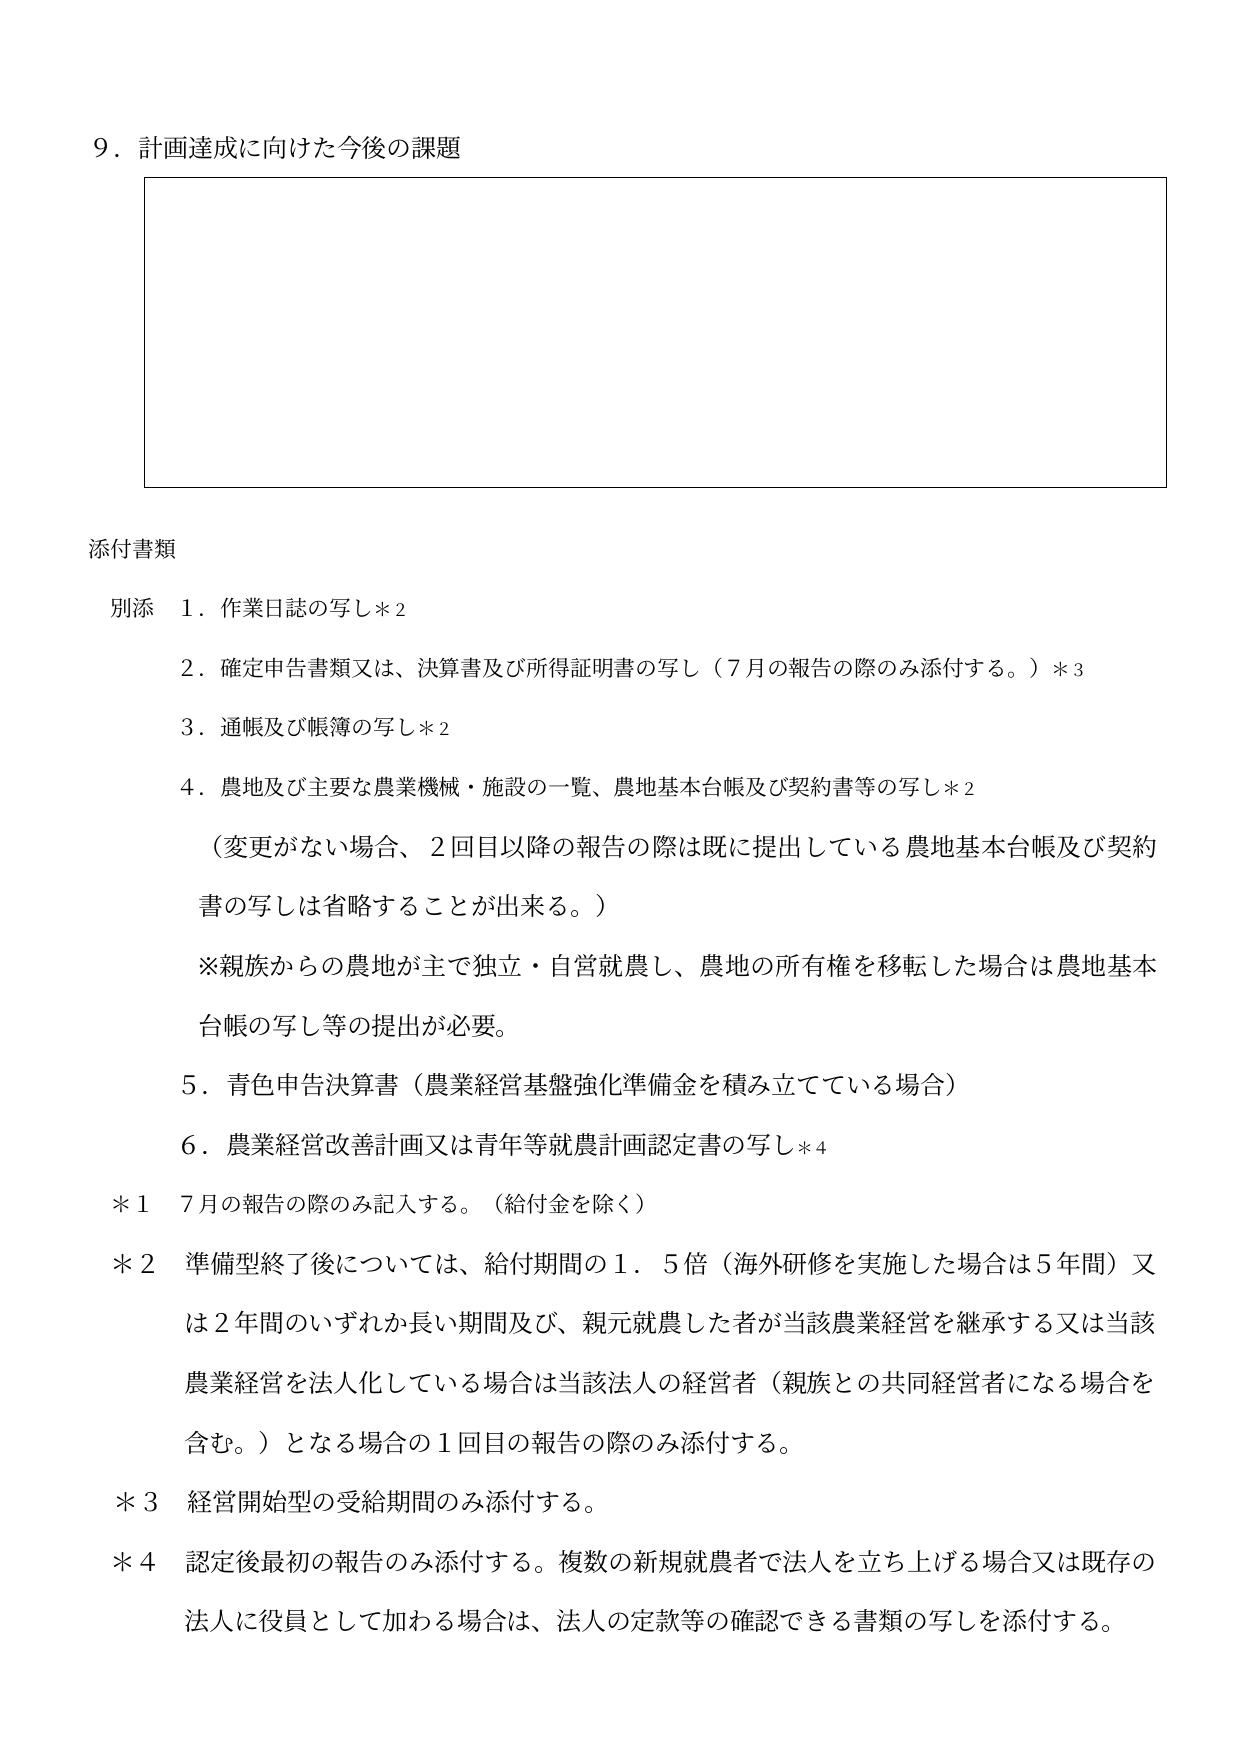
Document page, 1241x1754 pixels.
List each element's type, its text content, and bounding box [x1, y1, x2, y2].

text ＊２ 準備型終了後については、給付期間の１．５倍（海外研修を実施した場合は５年間）又は２年間のいずれか長い期間及び、親元就農した者が当該農業経営を継承する又は当該農業経営を法人化している場合は当該法人の経営者（親族との共同経営者になる場合を含む。）となる場合の１回目の報告の際のみ添付する。 [111, 1233, 1157, 1471]
text ※親族からの農地が主で独立・自営就農し、農地の所有権を移転した場合は農地基本台帳の写し等の提出が必要。 [198, 935, 1157, 1054]
text ６．農業経営改善計画又は青年等就農計画認定書の写し＊４ [176, 1113, 1157, 1173]
text ２．確定申告書類又は、決算書及び所得証明書の写し（７月の報告の際のみ添付する。）＊３ [176, 637, 1157, 696]
text 別添 １．作業日誌の写し＊２ [89, 577, 1157, 637]
text ＊４ 認定後最初の報告のみ添付する。複数の新規就農者で法人を立ち上げる場合又は既存の法人に役員として加わる場合は、法人の定款等の確認できる書類の写しを添付する。 [111, 1531, 1157, 1650]
text ４．農地及び主要な農業機械・施設の一覧、農地基本台帳及び契約書等の写し＊２ [176, 756, 1157, 816]
table_header [145, 178, 1166, 487]
text 添付書類 [89, 518, 1157, 577]
text ３．通帳及び帳簿の写し＊２ [176, 696, 1157, 756]
text ９．計画達成に向けた今後の課題 [89, 87, 1157, 177]
text ＊１ ７月の報告の際のみ記入する。（給付金を除く） [89, 1173, 1157, 1233]
text （変更がない場合、２回目以降の報告の際は既に提出している農地基本台帳及び契約書の写しは省略することが出来る。） [198, 816, 1157, 935]
text ５．青色申告決算書（農業経営基盤強化準備金を積み立てている場合） [176, 1054, 1157, 1113]
text ＊３ 経営開始型の受給期間のみ添付する。 [89, 1471, 1157, 1531]
